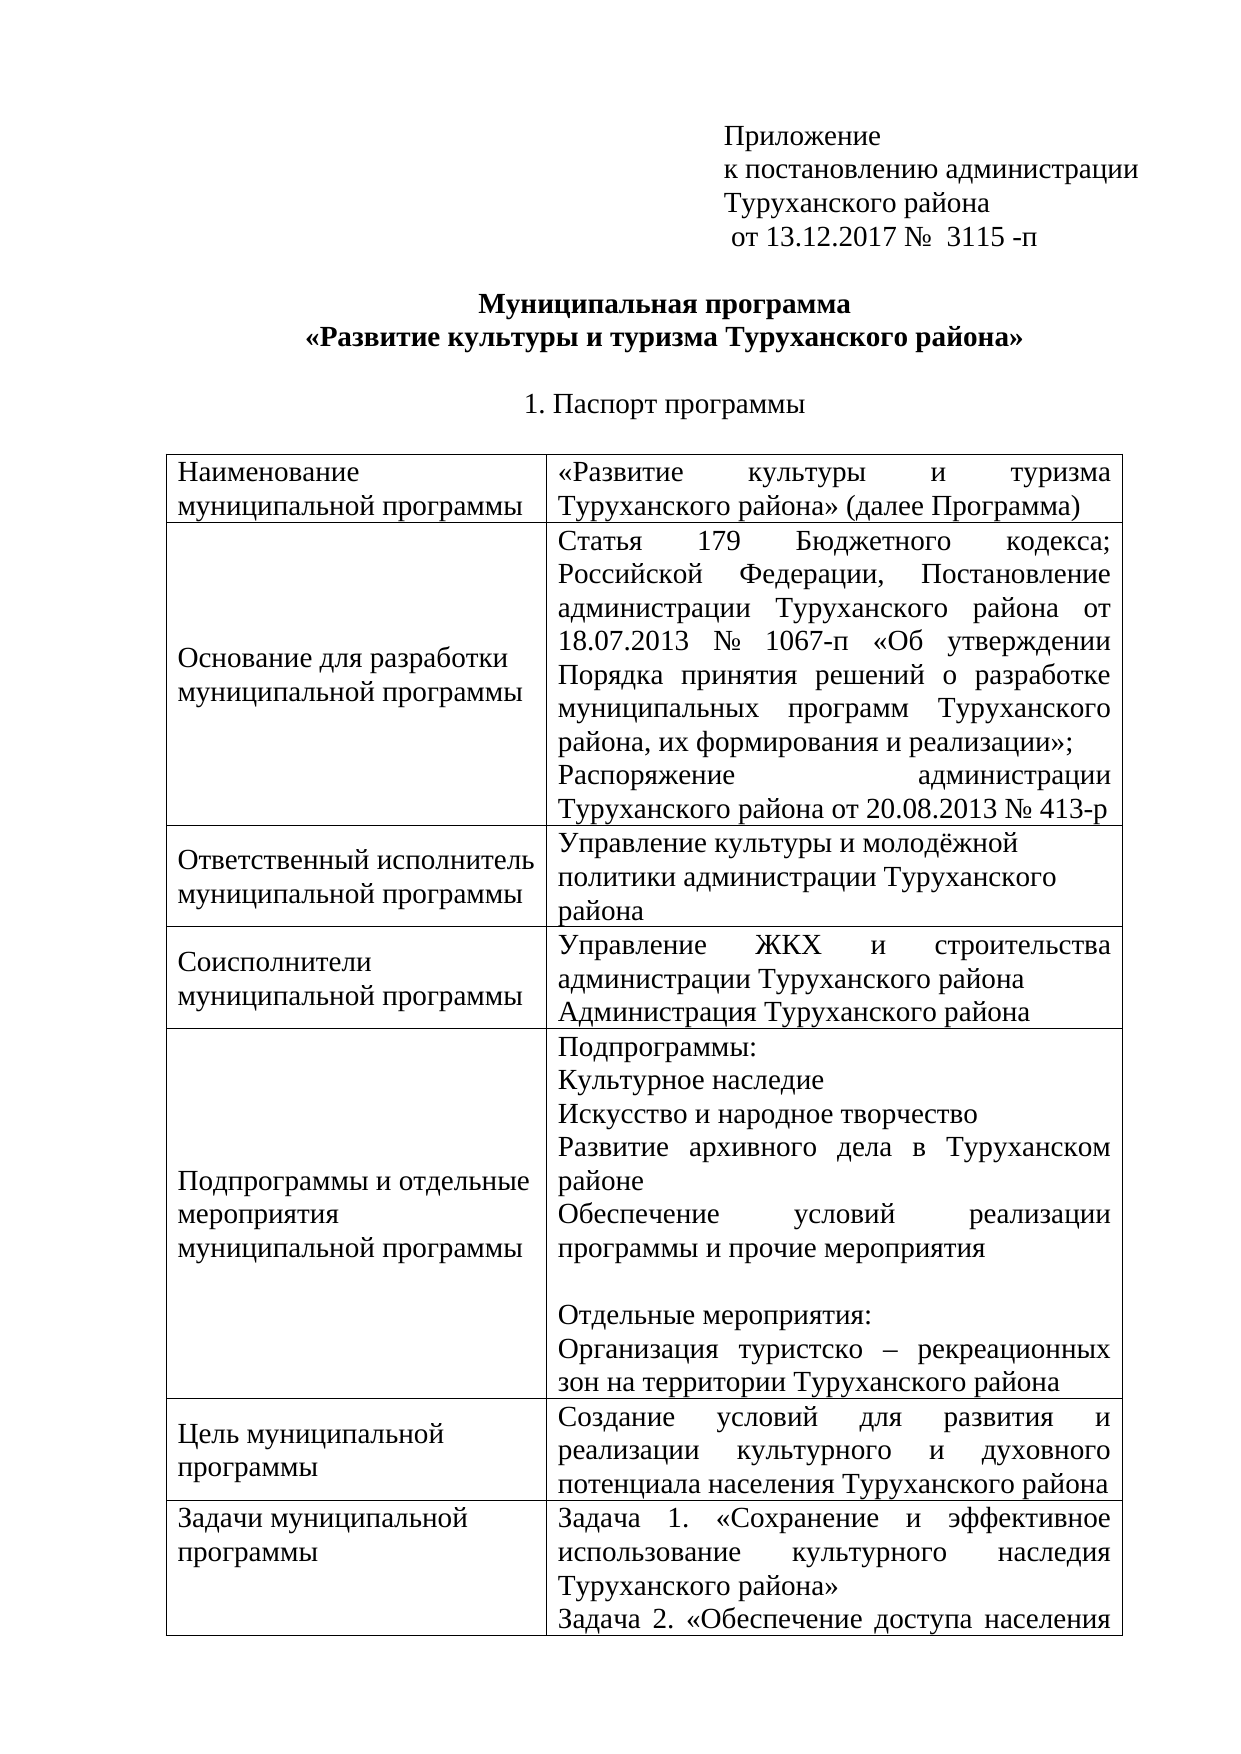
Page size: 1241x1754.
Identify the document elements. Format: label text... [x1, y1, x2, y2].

text от 13.12.2017 № 3115 -п [723, 219, 1152, 252]
table_cell Основание для разработки муниципальной программы [167, 523, 546, 824]
table_cell Управление ЖКХ и строительства администрации Туруханского района Администрация Туруханского района [547, 927, 1122, 1028]
text Приложение [723, 118, 1152, 152]
text «Развитие культуры и туризма Туруханского района» [177, 319, 1152, 353]
table_cell Подпрограммы и отдельные мероприятия муниципальной программы [167, 1029, 546, 1398]
text Муниципальная программа [177, 286, 1152, 319]
text к постановлению администрации [723, 152, 1152, 185]
table_cell Цель муниципальной программы [167, 1399, 546, 1499]
table_cell Ответственный исполнитель муниципальной программы [167, 826, 546, 926]
table_cell Соисполнители муниципальной программы [167, 927, 546, 1028]
table_cell Создание условий для развития и реализации культурного и духовного потенциала населения Туруханского района [547, 1399, 1122, 1499]
table_cell Подпрограммы: Культурное наследие Искусство и народное творчество Развитие архивного дела в Туруханском районе Обеспечение условий реализации программы и прочие мероприятия Отдельные мероприятия: Организация туристско – рекреационных зон на территории Туруханского района [547, 1029, 1122, 1398]
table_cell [167, 1501, 546, 1635]
table_header Наименование муниципальной программы [167, 455, 546, 522]
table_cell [547, 1501, 1122, 1635]
table_cell Статья 179 Бюджетного кодекса; Российской Федерации, Постановление администрации Туруханского района от 18.07.2013 № 1067-п «Об утверждении Порядка принятия решений о разработке муниципальных программ Туруханского района, их формирования и реализации»; Распоряжение администрации Туруханского района от 20.08.2013 № 413-р [547, 523, 1122, 824]
table_header «Развитие культуры и туризма Туруханского района» (далее Программа) [547, 455, 1122, 522]
text Туруханского района [723, 185, 1152, 219]
table_cell Управление культуры и молодёжной политики администрации Туруханского района [547, 826, 1122, 926]
text 1. Паспорт программы [177, 386, 1152, 420]
